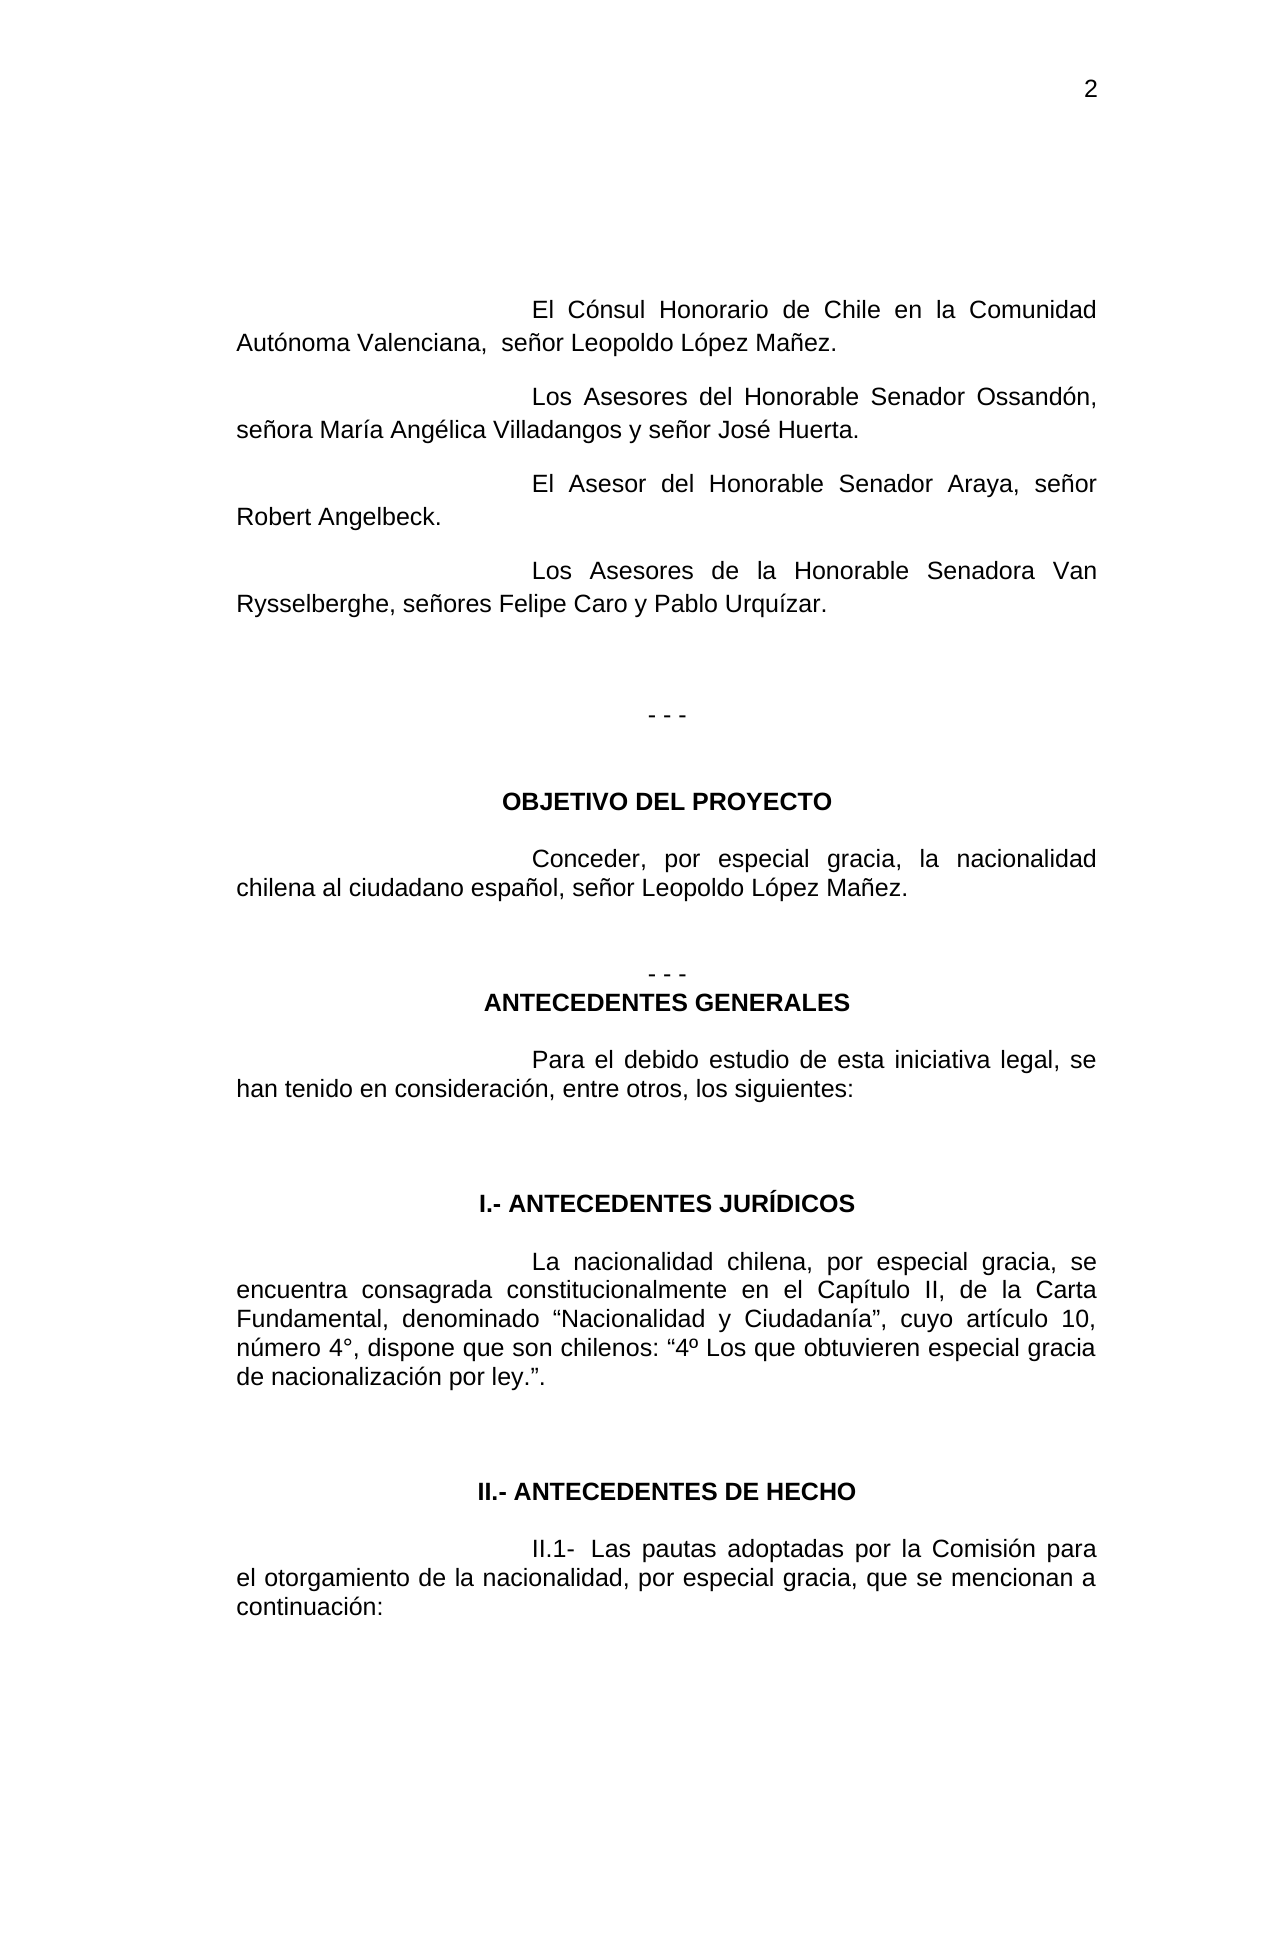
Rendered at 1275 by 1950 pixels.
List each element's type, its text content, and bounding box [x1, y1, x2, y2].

text El Cónsul Honorario de Chile en la Comunidad Autónoma Valenciana, señor Leopoldo López Mañez. [236, 295, 1098, 357]
text ANTECEDENTES GENERALES [236, 988, 1098, 1017]
text - - - [236, 700, 1098, 729]
text II.1- Las pautas adoptadas por para el otorgamiento de la nacionalidad, por especial gracia, que se mencionan a continuación: [236, 1534, 1098, 1620]
text II.- ANTECEDENTES DE HECHO [236, 1477, 1098, 1505]
text Los Asesores del Honorable Senador Ossandón, señora María Angélica Villadangos y señor José Huerta. [236, 382, 1098, 444]
text El Asesor del Honorable Senador Araya, señor Robert Angelbeck. [236, 469, 1098, 531]
text - - - [236, 959, 1098, 988]
text Para el debido estudio de esta iniciativa legal, se han tenido en consideración, entre otros, los siguientes: [236, 1045, 1098, 1103]
text I.- ANTECEDENTES JURÍDICOS [236, 1189, 1098, 1218]
text OBJETIVO DEL PROYECTO [236, 787, 1098, 815]
text La nacionalidad chilena, por especial gracia, se encuentra consagrada constitucionalmente en el Capítulo II, de , denominado “Nacionalidad y Ciudadanía”, cuyo artículo 10, número 4°, dispone que son chilenos: “4º Los que obtuvieren especial gracia de nacionalización por ley.”. [236, 1247, 1098, 1390]
text Los Asesores de la Honorable Senadora Van Rysselberghe, señores Felipe Caro y Pablo Urquízar. [236, 556, 1098, 618]
text Conceder, por especial gracia, la nacionalidad chilena al ciudadano español, señor Leopoldo López Mañez. [236, 844, 1098, 902]
